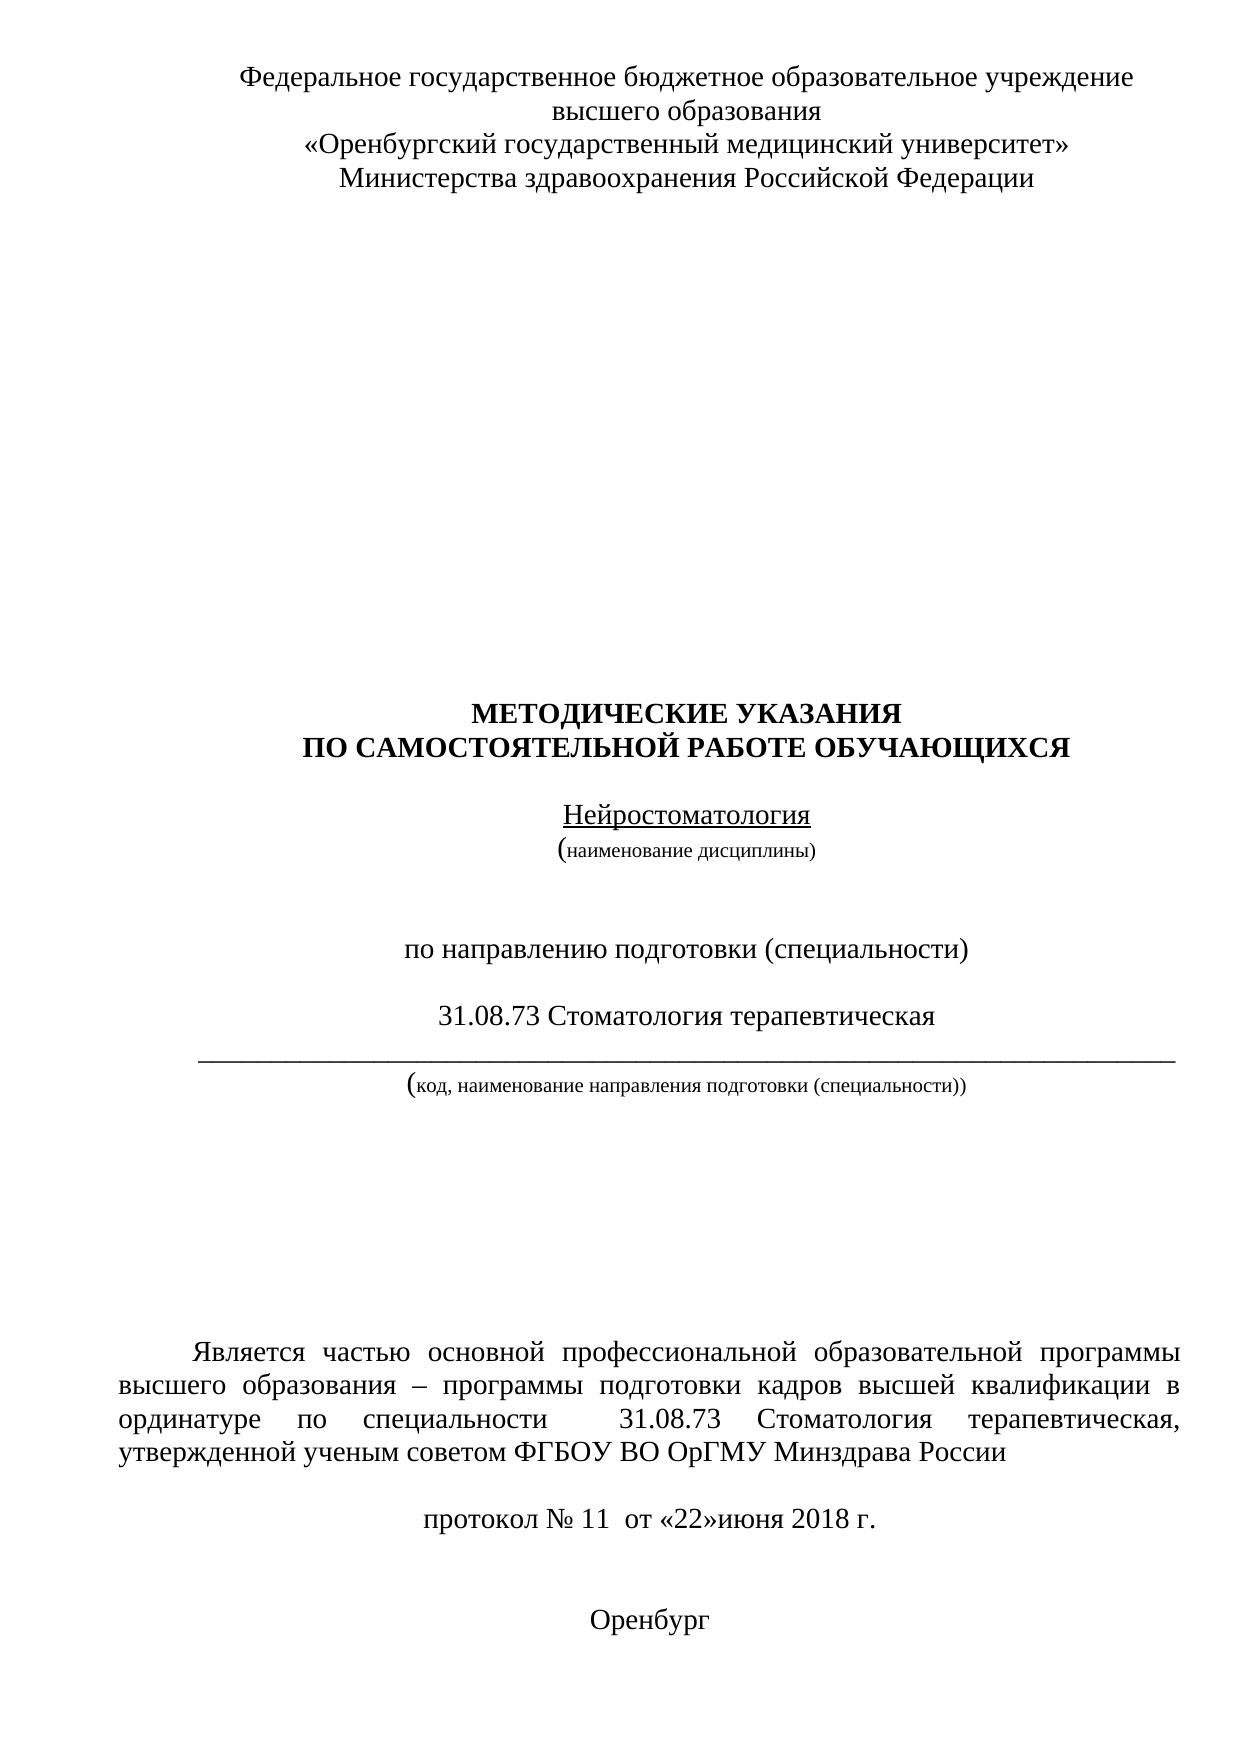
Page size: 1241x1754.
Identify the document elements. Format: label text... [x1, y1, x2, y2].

text Федеральное государственное бюджетное образовательное учреждение [118, 59, 1181, 93]
text ПО САМОСТОЯТЕЛЬНОЙ РАБОТЕ ОБУЧАЮЩИХСЯ [118, 730, 1181, 763]
text ___________________________________________________________________ [118, 1032, 1181, 1065]
text Министерства здравоохранения Российской Федерации [118, 160, 1181, 193]
text протокол № 11 от «22»июня 2018 г. [118, 1501, 1181, 1535]
text высшего образования [118, 93, 1181, 126]
text Оренбург [118, 1602, 1181, 1636]
text по направлению подготовки (специальности) [118, 931, 1181, 965]
text 31.08.73 Стоматология терапевтическая [118, 998, 1181, 1032]
text МЕТОДИЧЕСКИЕ УКАЗАНИЯ [118, 696, 1181, 730]
text «Оренбургский государственный медицинский университет» [118, 126, 1181, 160]
text Нейростоматология [118, 797, 1181, 831]
text Является частью основной профессиональной образовательной программы высшего образования – программы подготовки кадров высшей квалификации в ординатуре по специальности 31.08.73 Стоматология терапевтическая, утвержденной ученым советом ФГБОУ ВО ОрГМУ Минздрава России [118, 1334, 1181, 1468]
text (код, наименование направления подготовки (специальности)) [118, 1065, 1181, 1099]
text (наименование дисциплины) [118, 831, 1181, 864]
